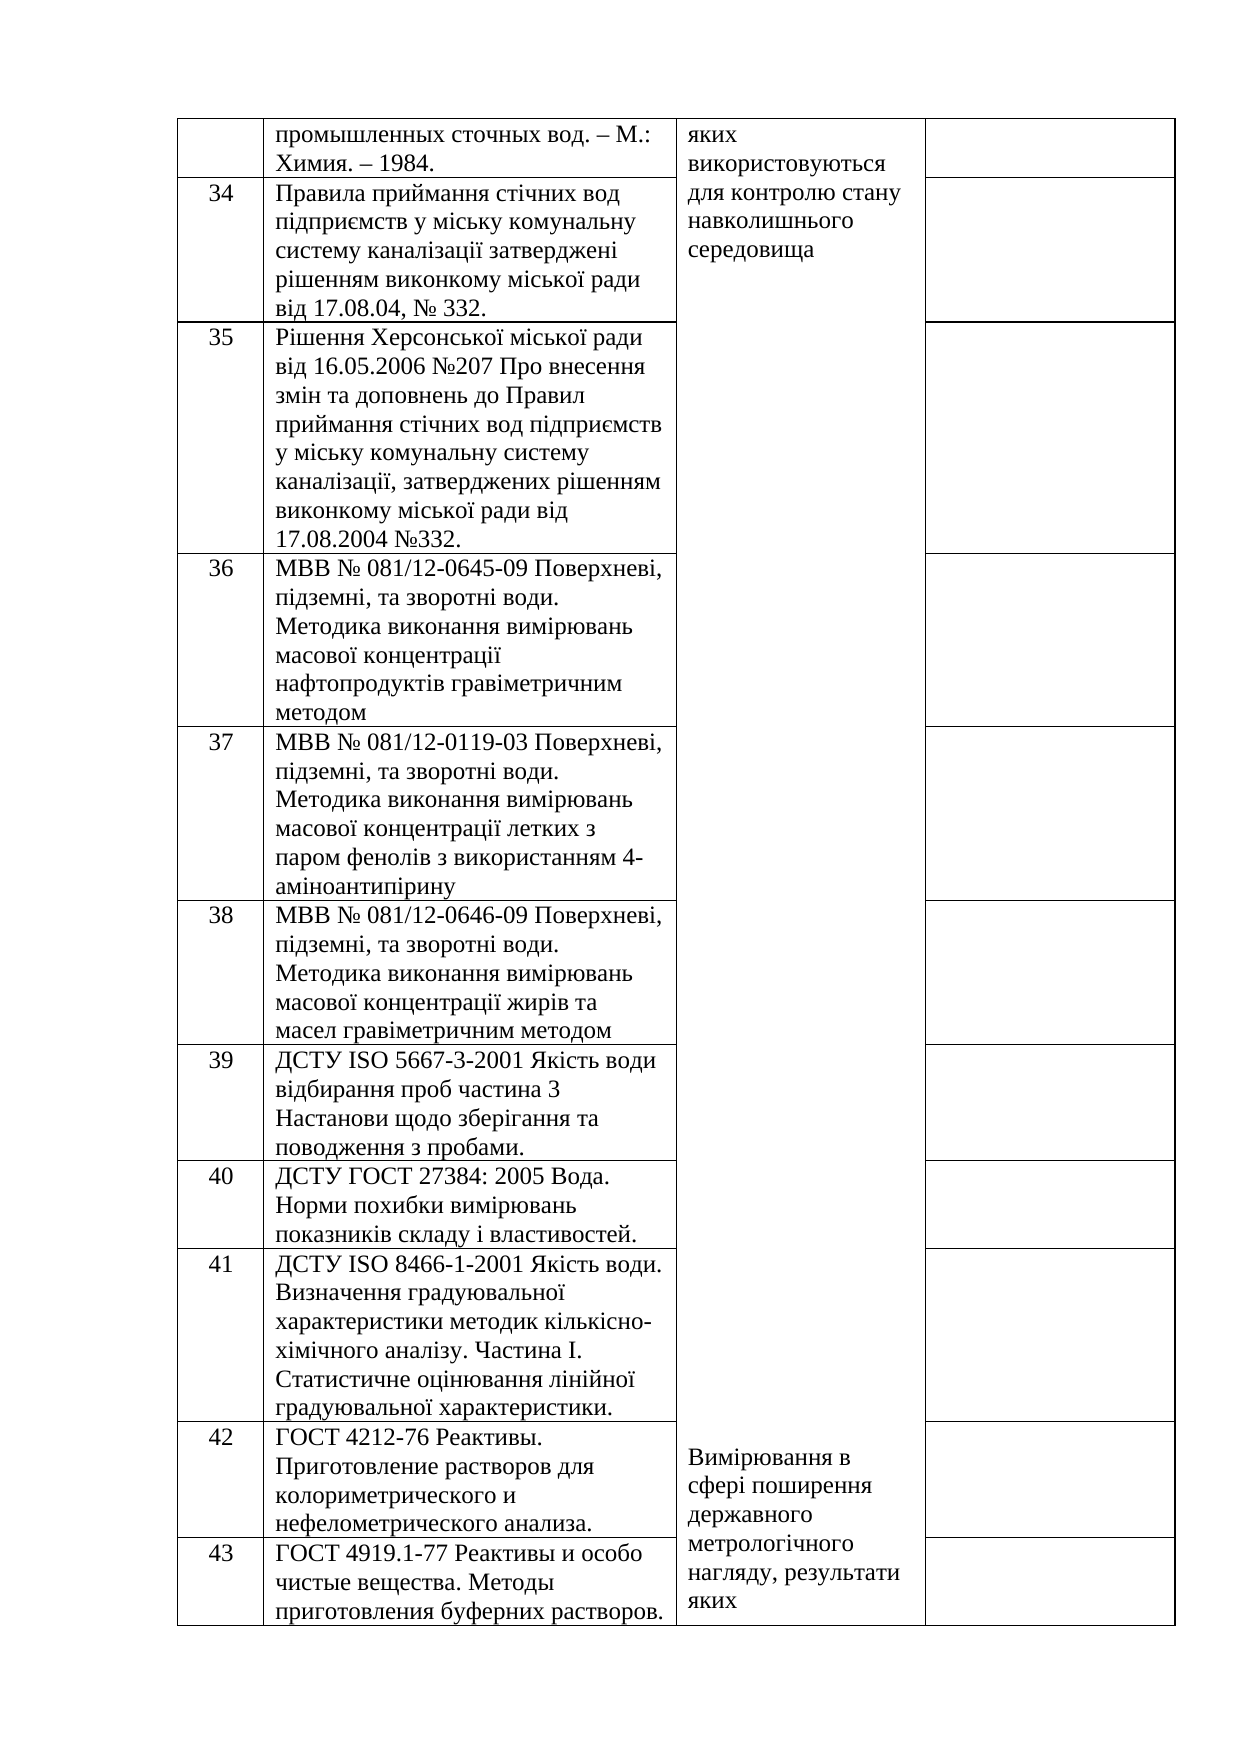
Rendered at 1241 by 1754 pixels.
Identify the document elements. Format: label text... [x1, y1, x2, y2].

table_cell [926, 119, 1174, 177]
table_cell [264, 119, 676, 177]
table_cell [926, 727, 1174, 899]
table_cell [926, 1161, 1174, 1248]
table_cell [926, 1045, 1174, 1160]
table_cell [926, 1249, 1174, 1421]
table_cell 33 [178, 119, 263, 177]
table_cell 38 [178, 901, 263, 1044]
table_cell 34 [178, 178, 263, 321]
table_cell МВВ № 081/12-0119-03 Поверхневі, підземні, та зворотні води. Методика виконання вимірювань масової концентрації летких з паром фенолів з використанням 4-аміноантипірину [264, 727, 676, 899]
table_cell ГОСТ 4919.1-77 Реактивы и особо чистые вещества. Методы приготовления буферних растворов. [264, 1538, 676, 1624]
table_cell МВВ № 081/12-0646-09 Поверхневі, підземні, та зворотні води. Методика виконання вимірювань масової концентрації жирів та масел гравіметричним методом [264, 901, 676, 1044]
table_cell 41 [178, 1249, 263, 1421]
table_cell 35 [178, 323, 263, 552]
table_cell ДСТУ ISO 8466-1-2001 Якість води. Визначення градуювальної характеристики методик кількісно-хімічного аналізу. Частина І. Статистичне оцінювання лінійної градуювальної характеристики. [264, 1249, 676, 1421]
table_cell 36 [178, 554, 263, 726]
table_cell 39 [178, 1045, 263, 1160]
table_cell [926, 1422, 1174, 1537]
table_cell 42 [178, 1422, 263, 1537]
table_cell Рішення Херсонської міської ради від 16.05.2006 №207 Про внесення змін та доповнень до Правил приймання стічних вод підприємств у міську комунальну систему каналізації, затверджених рішенням виконкому міської ради від 17.08.2004 №332. [264, 323, 676, 552]
table_cell ДСТУ ISO 5667-3-2001 Якість води відбирання проб частина 3 Настанови щодо зберігання та поводження з пробами. [264, 1045, 676, 1160]
table_cell 37 [178, 727, 263, 899]
table_cell 43 [178, 1538, 263, 1624]
table_cell [926, 323, 1174, 552]
table_cell МВВ № 081/12-0645-09 Поверхневі, підземні, та зворотні води. Методика виконання вимірювань масової концентрації нафтопродуктів гравіметричним методом [264, 554, 676, 726]
table_cell [926, 1538, 1174, 1624]
table_cell [926, 901, 1174, 1044]
table_cell Правила приймання стічних вод підприємств у міську комунальну систему каналізації затверджені рішенням виконкому міської ради від 17.08.04, № 332. [264, 178, 676, 321]
table_cell ГОСТ 4212-76 Реактивы. Приготовление растворов для колориметрического и нефелометрического анализа. [264, 1422, 676, 1537]
table_cell [926, 178, 1174, 321]
table_cell [926, 554, 1174, 726]
table_cell 40 [178, 1161, 263, 1248]
table_cell ДСТУ ГОСТ 27384: 2005 Вода. Норми похибки вимірювань показників складу і властивостей. [264, 1161, 676, 1248]
